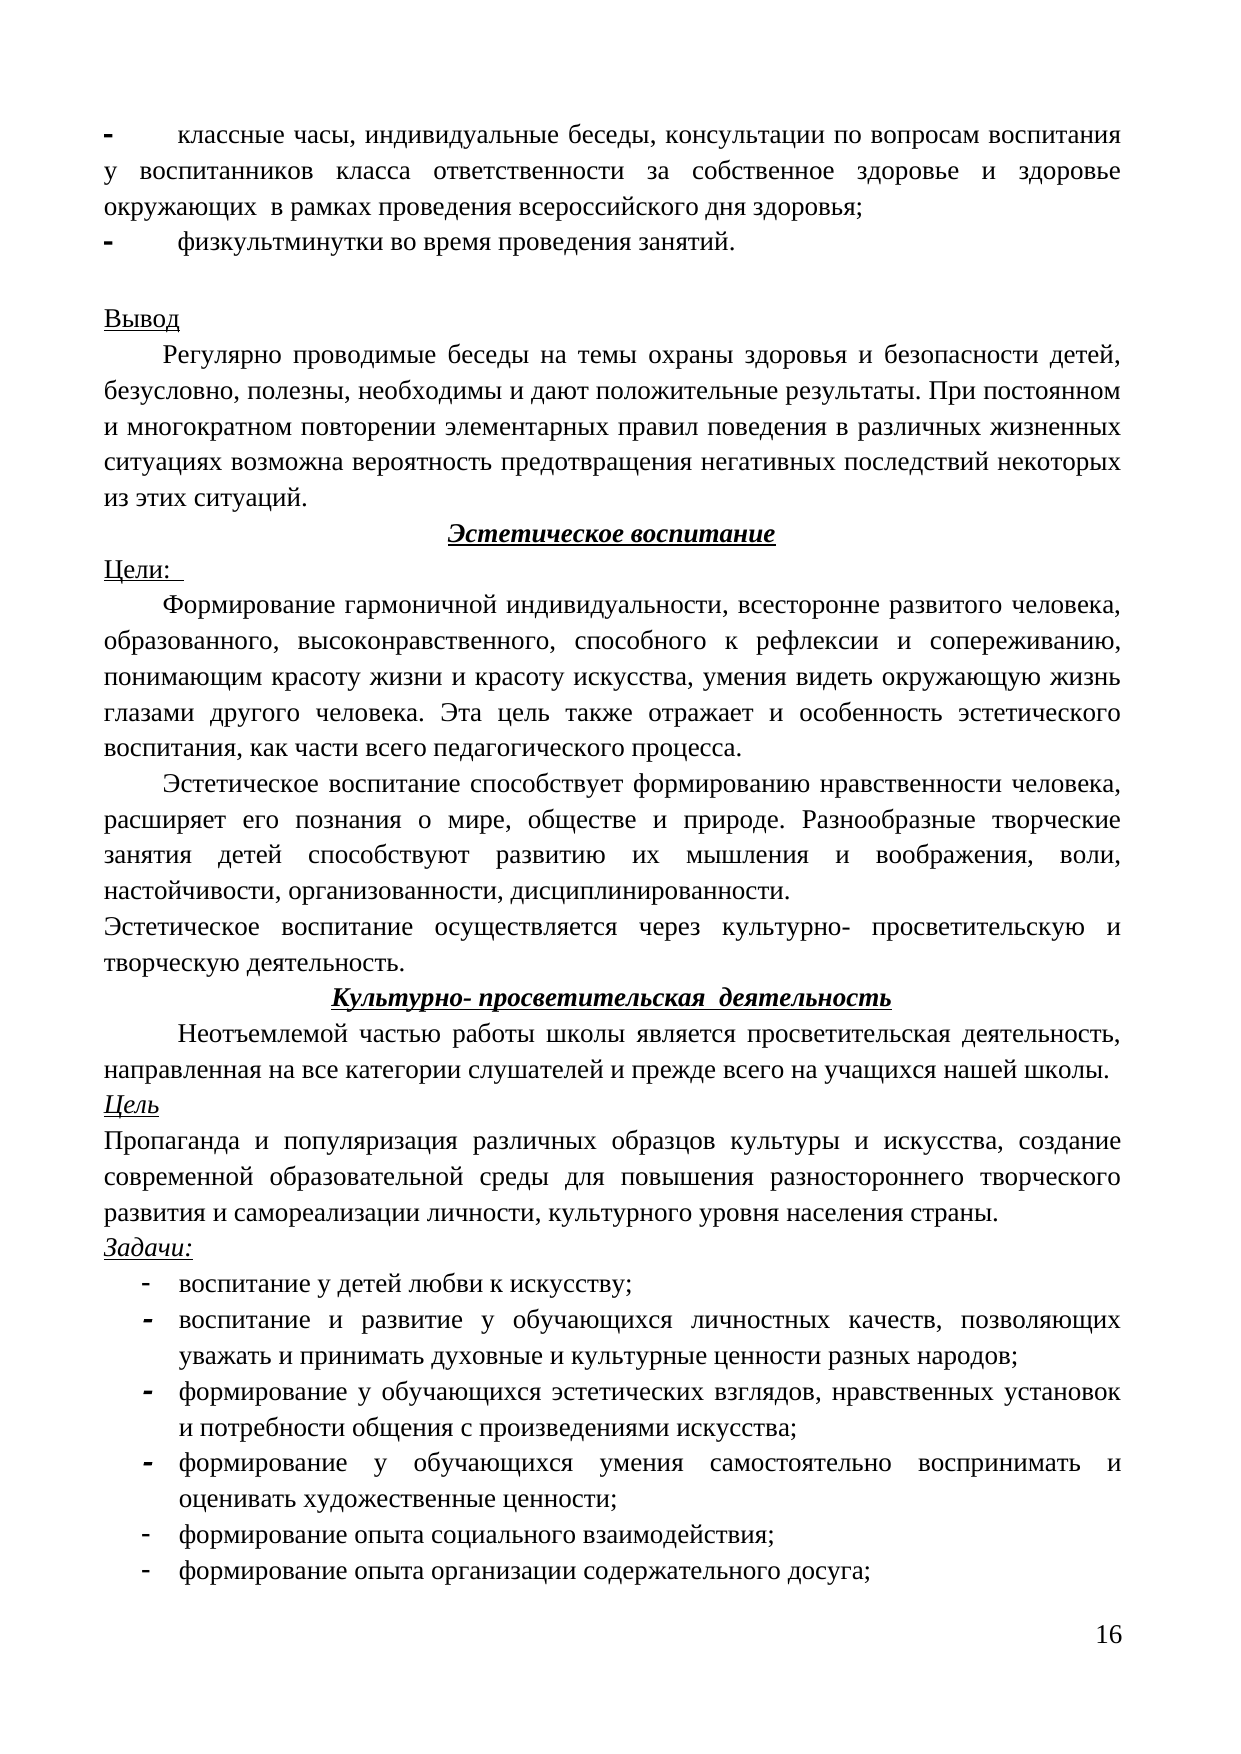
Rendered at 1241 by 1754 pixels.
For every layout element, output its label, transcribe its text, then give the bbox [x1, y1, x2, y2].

text Цель [103, 1089, 1122, 1120]
text Формирование гармоничной индивидуальности, всесторонне развитого человека, образованного, высоконравственного, способного к рефлексии и сопереживанию, понимающим красоту жизни и красоту искусства, умения видеть окружающую жизнь глазами другого человека. Эта цель также отражает и особенность эстетического воспитания, как части всего педагогического процесса. [103, 588, 1122, 762]
text Регулярно проводимые беседы на темы охраны здоровья и безопасности детей, безусловно, полезны, необходимы и дают положительные результаты. При постоянном и многократном повторении элементарных правил поведения в различных жизненных ситуациях возможна вероятность предотвращения негативных последствий некоторых из этих ситуаций. [103, 338, 1122, 512]
list физкультминутки во время проведения занятий. [103, 225, 1122, 257]
text Вывод [103, 303, 1122, 334]
text Эстетическое воспитание [103, 517, 1122, 548]
text Неотъемлемой частью работы школы является просветительская деятельность, направленная на все категории слушателей и прежде всего на учащихся нашей школы. [103, 1017, 1122, 1084]
list формирование у обучающихся эстетических взглядов, нравственных установок и потребности общения с произведениями искусства; [141, 1375, 1122, 1442]
list классные часы, индивидуальные беседы, консультации по вопросам воспитания у воспитанников класса ответственности за собственное здоровье и здоровье окружающих в рамках проведения всероссийского дня здоровья; [103, 118, 1122, 221]
text Культурно- просветительская деятельность [103, 981, 1122, 1013]
list формирование опыта организации содержательного досуга; [141, 1554, 1122, 1585]
text Пропаганда и популяризация различных образцов культуры и искусства, создание современной образовательной среды для повышения разностороннего творческого развития и самореализации личности, культурного уровня населения страны. [103, 1124, 1122, 1227]
text Цели: [103, 553, 1122, 584]
list формирование у обучающихся умения самостоятельно воспринимать и оценивать художественные ценности; [141, 1446, 1122, 1513]
list формирование опыта социального взаимодействия; [141, 1518, 1122, 1549]
text Задачи: [103, 1232, 1122, 1263]
list воспитание и развитие у обучающихся личностных качеств, позволяющих уважать и принимать духовные и культурные ценности разных народов; [141, 1303, 1122, 1370]
text Эстетическое воспитание способствует формированию нравственности человека, расширяет его познания о мире, обществе и природе. Разнообразные творческие занятия детей способствуют развитию их мышления и воображения, воли, настойчивости, организованности, дисциплинированности. [103, 767, 1122, 905]
text Эстетическое воспитание осуществляется через культурно- просветительскую и творческую деятельность. [103, 910, 1122, 977]
list воспитание у детей любви к искусству; [141, 1267, 1122, 1298]
